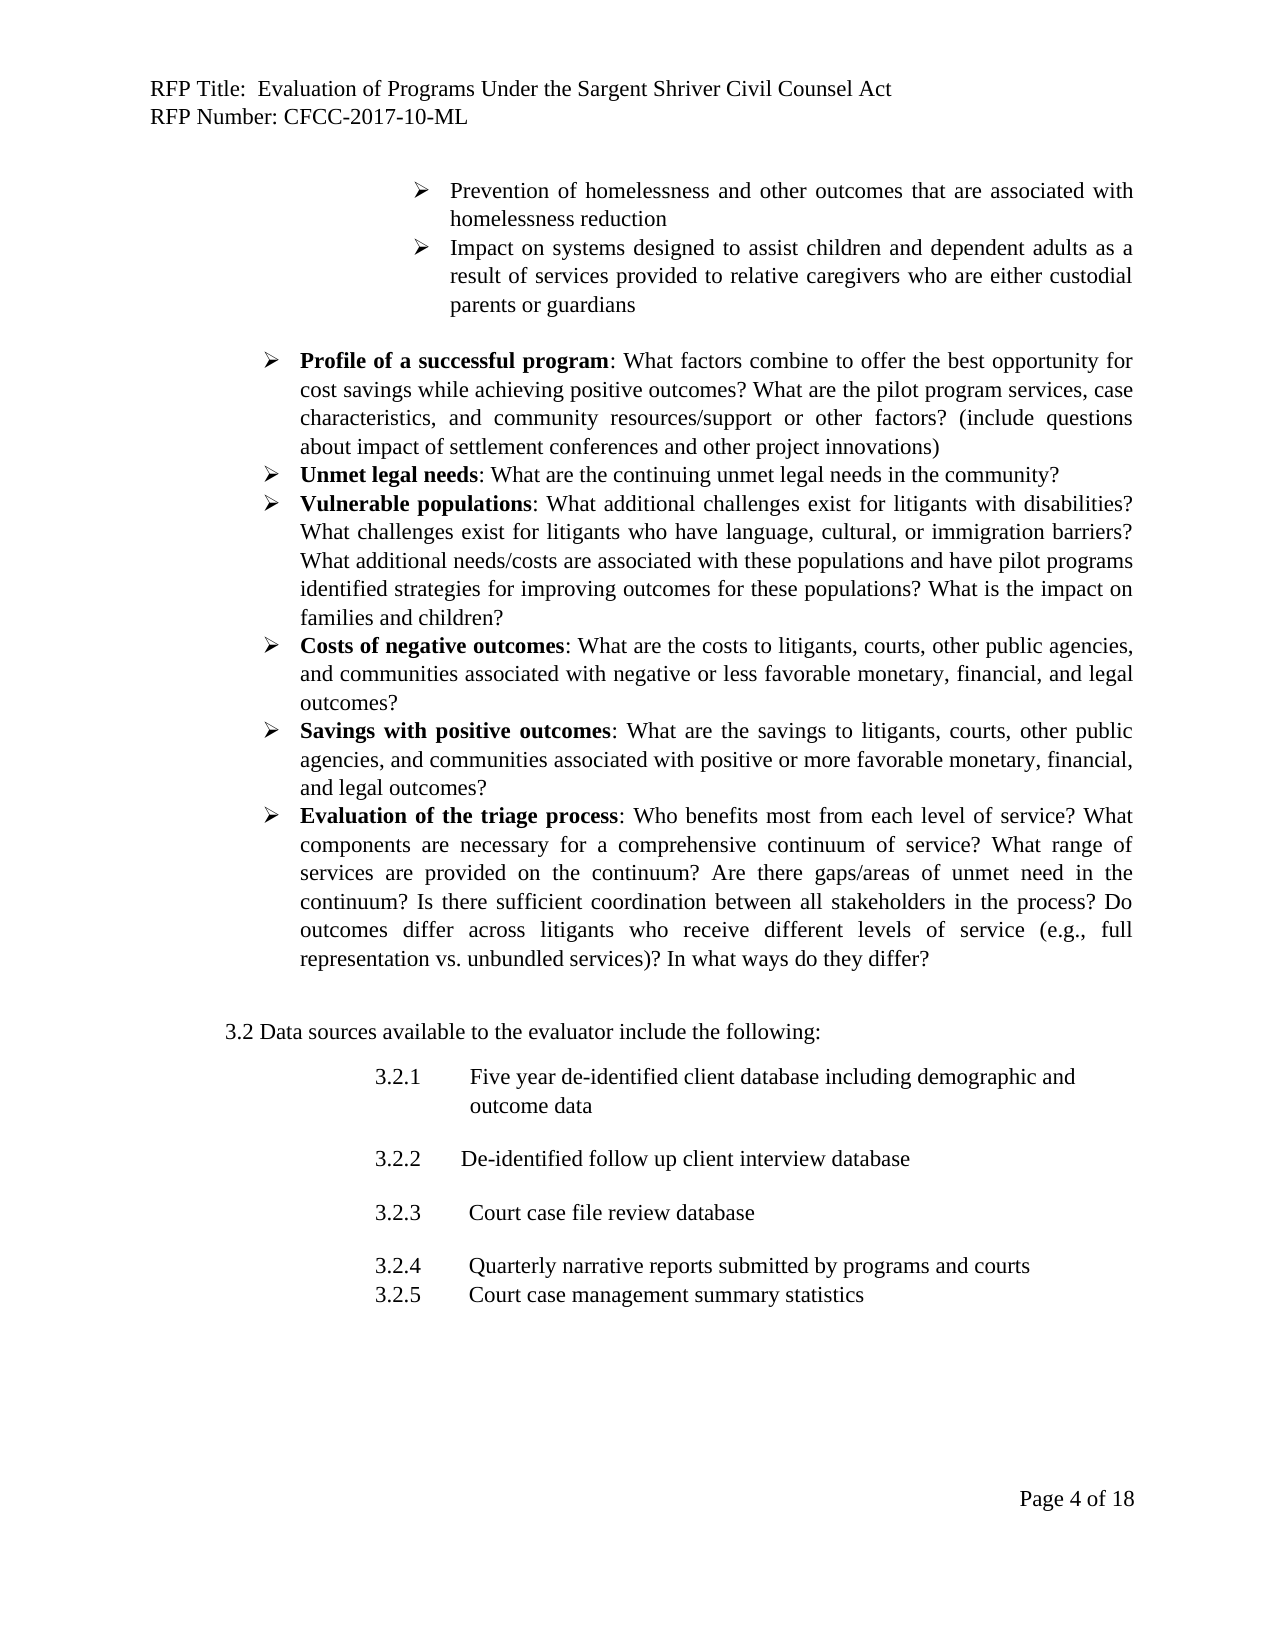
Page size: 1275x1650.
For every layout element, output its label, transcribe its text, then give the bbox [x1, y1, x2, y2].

text 3.2.1 Five year de-identified client database including demographic and outcome data [375, 1063, 1134, 1118]
list Savings with positive outcomes: What are the savings to litigants, courts, other public agencies, and communities associated with positive or more favorable monetary, financial, and legal outcomes? [262, 717, 1134, 801]
list Profile of a successful program: What factors combine to offer the best opportunity for cost savings while achieving positive outcomes? What are the pilot program services, case characteristics, and community resources/support or other factors? (include questions about impact of settlement conferences and other project innovations) [262, 348, 1134, 459]
list Unmet legal needs: What are the continuing unmet legal needs in the community? [262, 461, 1134, 488]
list 3.2.2 De-identified follow up client interview database [375, 1145, 1134, 1172]
text 3.2 Data sources available to the evaluator include the following: [150, 1018, 1134, 1045]
list Vulnerable populations: What additional challenges exist for litigants with disabilities? What challenges exist for litigants who have language, cultural, or immigration barriers? What additional needs/costs are associated with these populations and have pilot programs identified strategies for improving outcomes for these populations? What is the impact on families and children? [262, 490, 1134, 630]
list Quarterly narrative reports submitted by programs and courts [375, 1252, 1134, 1278]
list Impact on systems designed to assist children and dependent adults as a result of services provided to relative caregivers who are either custodial parents or guardians [412, 234, 1134, 317]
text 3.2.3 Court case file review database [375, 1199, 1134, 1225]
list 3.2.5 Court case management summary statistics [375, 1281, 1134, 1307]
list Prevention of homelessness and other outcomes that are associated with homelessness reduction [412, 177, 1134, 232]
list Evaluation of the triage process: Who benefits most from each level of service? What components are necessary for a comprehensive continuum of service? What range of services are provided on the continuum? Are there gaps/areas of unmet need in the continuum? Is there sufficient coordination between all stakeholders in the process? Do outcomes differ across litigants who receive different levels of service (e.g., full representation vs. unbundled services)? In what ways do they differ? [262, 803, 1134, 971]
list Costs of negative outcomes: What are the costs to litigants, courts, other public agencies, and communities associated with negative or less favorable monetary, financial, and legal outcomes? [262, 632, 1134, 715]
